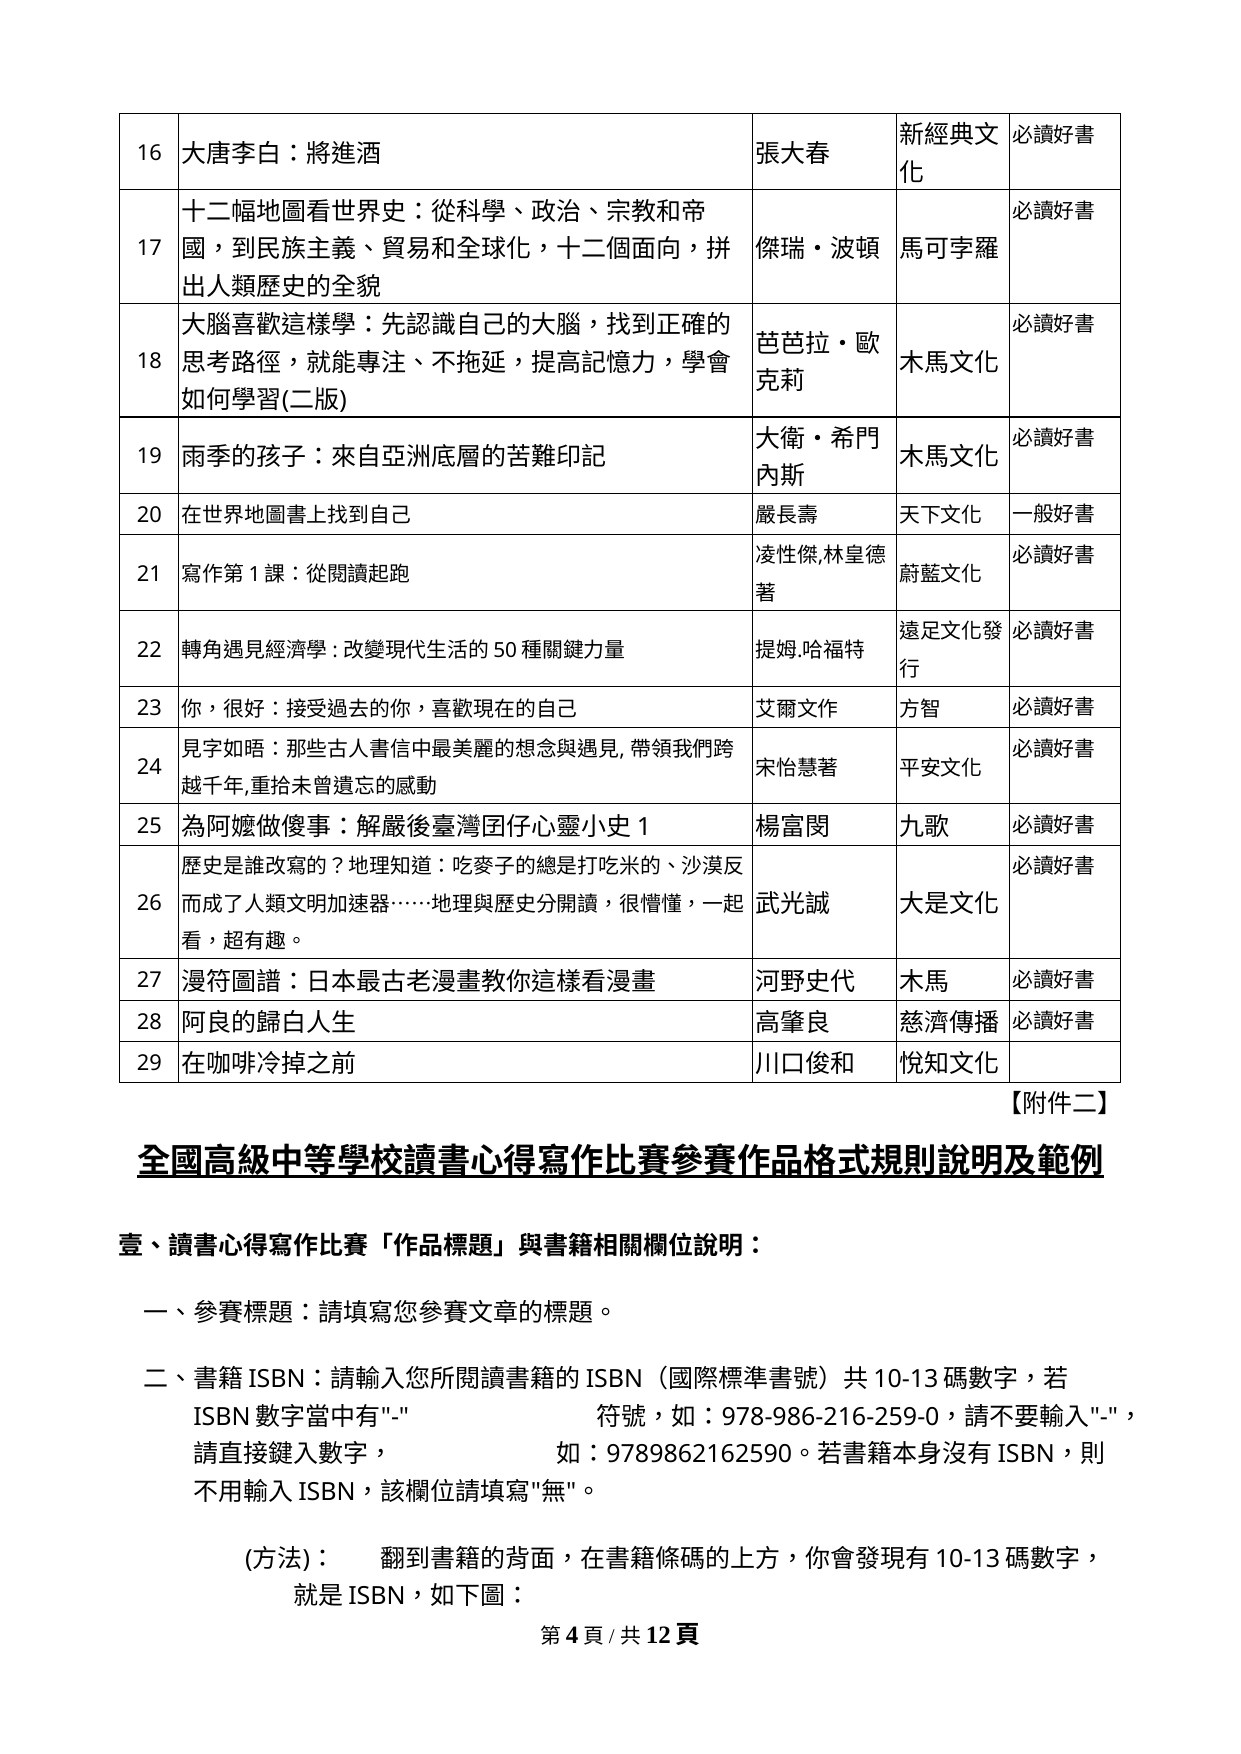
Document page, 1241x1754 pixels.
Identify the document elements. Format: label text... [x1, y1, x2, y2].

table_cell 宋怡慧著 [753, 728, 896, 803]
table_cell 在咖啡冷掉之前 [179, 1042, 752, 1082]
table_cell 28 [120, 1001, 178, 1041]
table_cell 20 [120, 494, 178, 534]
table_cell 必讀好書 [1010, 959, 1120, 999]
table_cell 23 [120, 687, 178, 727]
table_cell 慈濟傳播 [897, 1001, 1009, 1041]
text 壹、讀書心得寫作比賽「作品標題」與書籍相關欄位說明： [118, 1225, 1122, 1262]
table_cell 天下文化 [897, 494, 1009, 534]
text 一、參賽標題：請填寫您參賽文章的標題。 [143, 1292, 1122, 1329]
table_cell 在世界地圖書上找到自己 [179, 494, 752, 534]
table_cell 張大春 [753, 114, 896, 189]
table_cell 高肇良 [753, 1001, 896, 1041]
table_cell 川口俊和 [753, 1042, 896, 1082]
text 二、書籍ISBN：請輸入您所閱讀書籍的ISBN（國際標準書號）共10-13碼數字，若ISBN數字當中有"-" 符號，如：978-986-216-259-0，請不要輸入"-"，請直接鍵入數字， 如：9789862162590。若書籍本身沒有ISBN，則不用輸入ISBN，該欄位請填寫"無"。 [143, 1358, 1122, 1508]
table_cell 馬可孛羅 [897, 190, 1009, 303]
table_cell 芭芭拉‧歐克莉 [753, 304, 896, 416]
table_cell 必讀好書 [1010, 687, 1120, 727]
table_cell 29 [120, 1042, 178, 1082]
table_cell 艾爾文作 [753, 687, 896, 727]
table_cell 必讀好書 [1010, 190, 1120, 303]
table_cell 大是文化 [897, 846, 1009, 958]
table_cell 傑瑞‧波頓 [753, 190, 896, 303]
table_cell 大衛‧希門內斯 [753, 418, 896, 492]
table_cell 見字如晤：那些古人書信中最美麗的想念與遇見, 帶領我們跨越千年,重拾未曾遺忘的感動 [179, 728, 752, 803]
table_cell 你，很好：接受過去的你，喜歡現在的自己 [179, 687, 752, 727]
table_cell 必讀好書 [1010, 1001, 1120, 1041]
table_cell 18 [120, 304, 178, 416]
table_cell 雨季的孩子：來自亞洲底層的苦難印記 [179, 418, 752, 492]
table_cell 27 [120, 959, 178, 999]
table_cell 一般好書 [1010, 494, 1120, 534]
table_cell 木馬文化 [897, 304, 1009, 416]
table_cell 必讀好書 [1010, 804, 1120, 845]
table_cell 十二幅地圖看世界史：從科學、政治、宗教和帝國，到民族主義、貿易和全球化，十二個面向，拼出人類歷史的全貌 [179, 190, 752, 303]
table_cell 22 [120, 611, 178, 686]
table_cell 24 [120, 728, 178, 803]
table_cell 蔚藍文化 [897, 535, 1009, 610]
table_cell 楊富閔 [753, 804, 896, 845]
table_cell 為阿嬤做傻事：解嚴後臺灣囝仔心靈小史1 [179, 804, 752, 845]
table_cell 木馬文化 [897, 418, 1009, 492]
table_cell 必讀好書 [1010, 846, 1120, 958]
table_cell 遠足文化發行 [897, 611, 1009, 686]
table_cell 河野史代 [753, 959, 896, 999]
table_cell 九歌 [897, 804, 1009, 845]
table_cell 武光誠 [753, 846, 896, 958]
table_cell [1010, 1042, 1120, 1082]
table_cell 木馬 [897, 959, 1009, 999]
table_cell 必讀好書 [1010, 418, 1120, 492]
table_cell 方智 [897, 687, 1009, 727]
table_cell 16 [120, 114, 178, 189]
table_cell 歷史是誰改寫的？地理知道：吃麥子的總是打吃米的、沙漠反而成了人類文明加速器……地理與歷史分開讀，很懵懂，一起看，超有趣。 [179, 846, 752, 958]
table_cell 平安文化 [897, 728, 1009, 803]
table_cell 21 [120, 535, 178, 610]
table_cell 必讀好書 [1010, 611, 1120, 686]
table_cell 26 [120, 846, 178, 958]
table_cell 嚴長壽 [753, 494, 896, 534]
table_cell 必讀好書 [1010, 535, 1120, 610]
table_cell 轉角遇見經濟學 : 改變現代生活的50種關鍵力量 [179, 611, 752, 686]
table_cell 悅知文化 [897, 1042, 1009, 1082]
table_cell 大腦喜歡這樣學：先認識自己的大腦，找到正確的思考路徑，就能專注、不拖延，提高記憶力，學會如何學習(二版) [179, 304, 752, 416]
table_cell 寫作第1課：從閱讀起跑 [179, 535, 752, 610]
table_cell 漫符圖譜：日本最古老漫畫教你這樣看漫畫 [179, 959, 752, 999]
table_cell 必讀好書 [1010, 114, 1120, 189]
table_cell 必讀好書 [1010, 304, 1120, 416]
table_cell 凌性傑,林皇德著 [753, 535, 896, 610]
text (方法)： 翻到書籍的背面，在書籍條碼的上方，你會發現有10數字，就是ISBN，如下圖： [193, 1537, 1122, 1612]
table_cell 大唐李白：將進酒 [179, 114, 752, 189]
text 【附件二】 [118, 1083, 1122, 1121]
table_cell 提姆.哈福特 [753, 611, 896, 686]
table_cell 新經典文化 [897, 114, 1009, 189]
table_cell 19 [120, 418, 178, 492]
text 全國高級中等學校讀書心得寫作比賽參賽作品格式規則說明及範例 [118, 1121, 1122, 1196]
table_cell 25 [120, 804, 178, 845]
table_cell 必讀好書 [1010, 728, 1120, 803]
table_cell 17 [120, 190, 178, 303]
table_cell 阿良的歸白人生 [179, 1001, 752, 1041]
